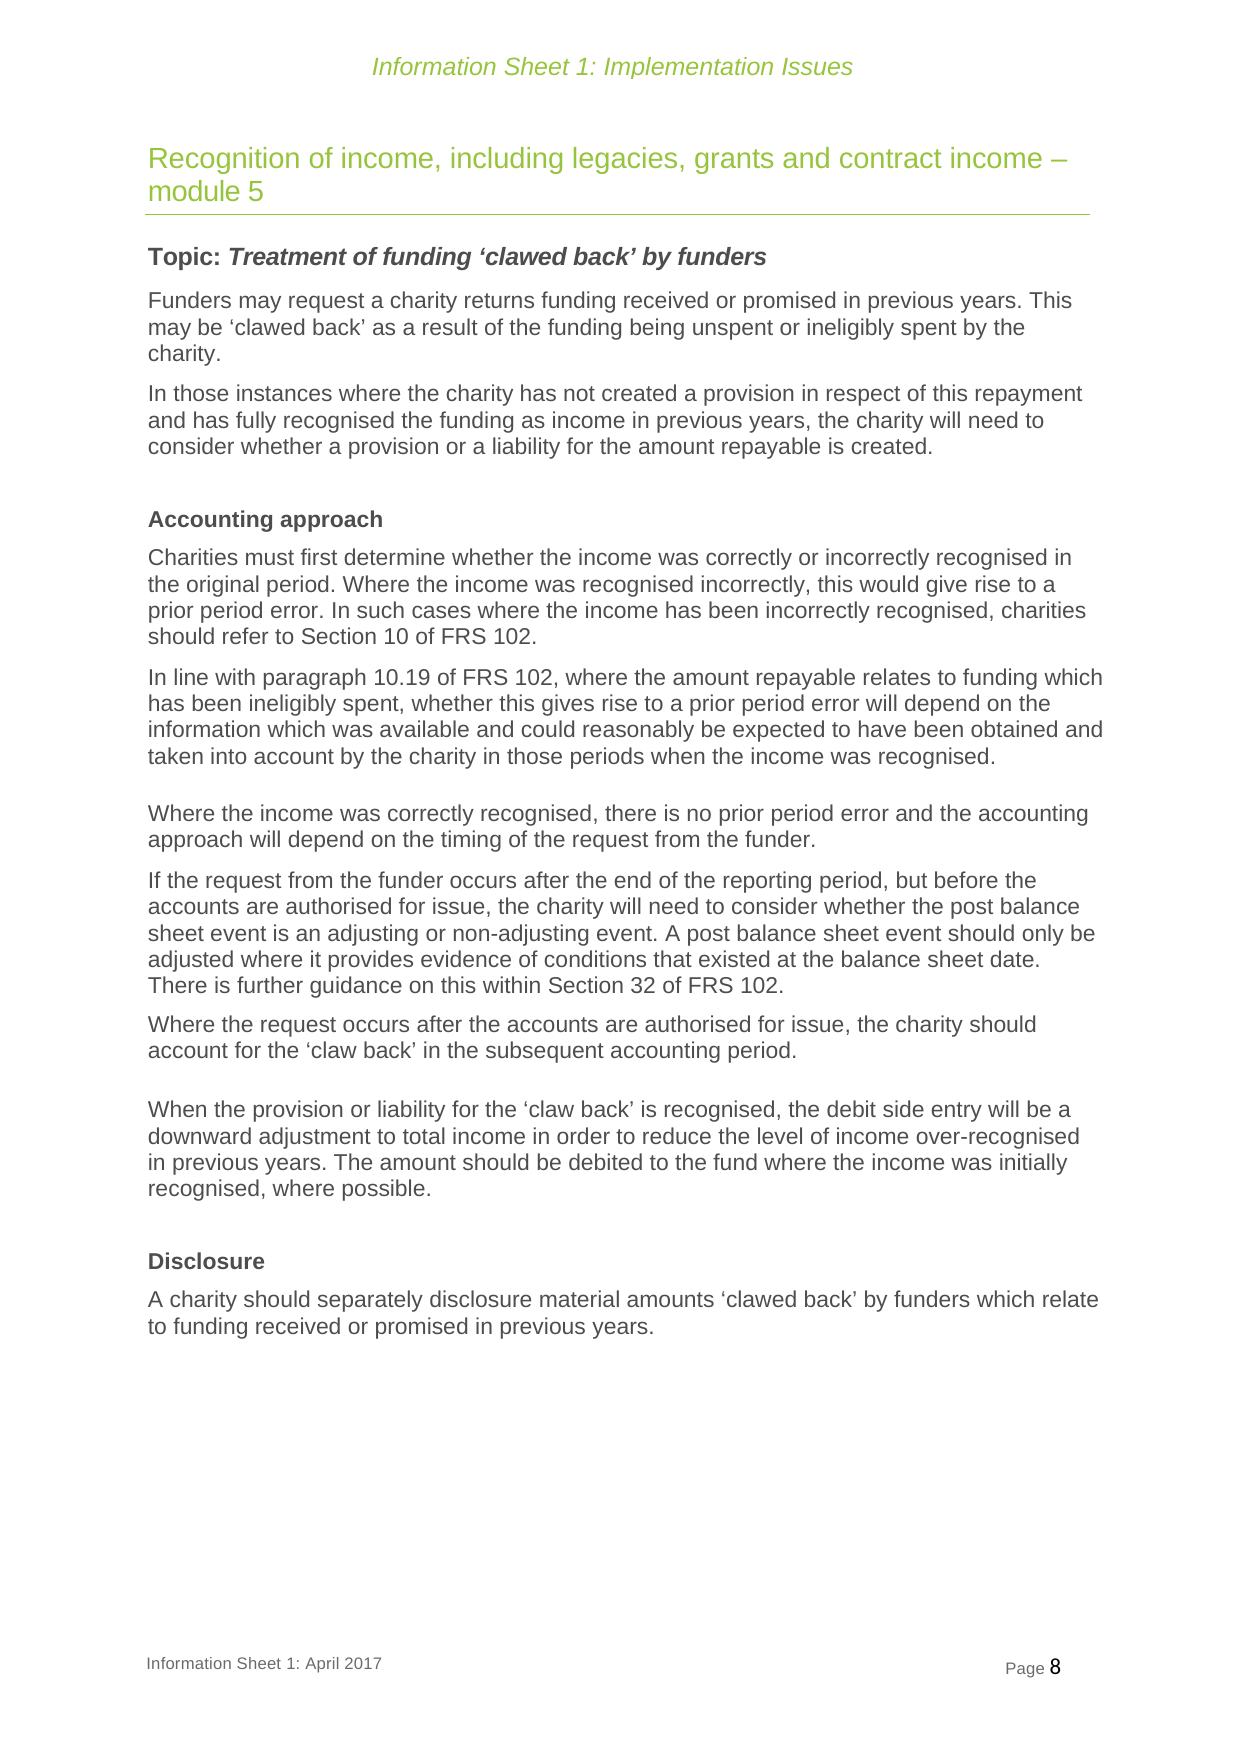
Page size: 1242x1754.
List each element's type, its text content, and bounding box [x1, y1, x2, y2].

text Funders may request a charity returns funding received or promised in previous years. This may be ‘clawed back’ as a result of the funding being unspent or ineligibly spent by the charity. [148, 287, 1104, 366]
text If the request from the funder occurs after the end of the reporting period, but before the accounts are authorised for issue, the charity will need to consider whether the post balance sheet event is an adjusting or non-adjusting event. A post balance sheet event should only be adjusted where it provides evidence of conditions that existed at the balance sheet date. There is further guidance on this within Section 32 of FRS 102. [148, 867, 1104, 998]
text Where the income was correctly recognised, there is no prior period error and the accounting approach will depend on the timing of the request from the funder. [148, 800, 1104, 853]
text Accounting approach [148, 506, 1104, 532]
text Charities must first determine whether the income was correctly or incorrectly recognised in the original period. Where the income was recognised incorrectly, this would give rise to a prior period error. In such cases where the income has been incorrectly recognised, charities should refer to Section 10 of FRS 102. [148, 544, 1104, 649]
text Topic: Treatment of funding ‘clawed back’ by funders [148, 242, 1104, 271]
text Where the request occurs after the accounts are authorised for issue, the charity should account for the ‘claw back’ in the subsequent accounting period. [148, 1011, 1104, 1063]
text A charity should separately disclosure material amounts ‘clawed back’ by funders which relate to funding received or promised in previous years. [148, 1286, 1104, 1339]
text When the provision or liability for the ‘claw back’ is recognised, the debit side entry will be a downward adjustment to total income in order to reduce the level of income over-recognised in previous years. The amount should be debited to the fund where the income was initially recognised, where possible. [148, 1096, 1104, 1202]
text Recognition of income, including legacies, grants and contract income – module 5 [148, 141, 1104, 208]
text In line with paragraph 10.19 of FRS 102, where the amount repayable relates to funding which has been ineligibly spent, whether this gives rise to a prior period error will depend on the information which was available and could reasonably be expected to have been obtained and taken into account by the charity in those periods when the income was recognised. [148, 663, 1104, 769]
text In those instances where the charity has not created a provision in respect of this repayment and has fully recognised the funding as income in previous years, the charity will need to consider whether a provision or a liability for the amount repayable is created. [148, 380, 1104, 459]
text Disclosure [148, 1248, 1104, 1274]
